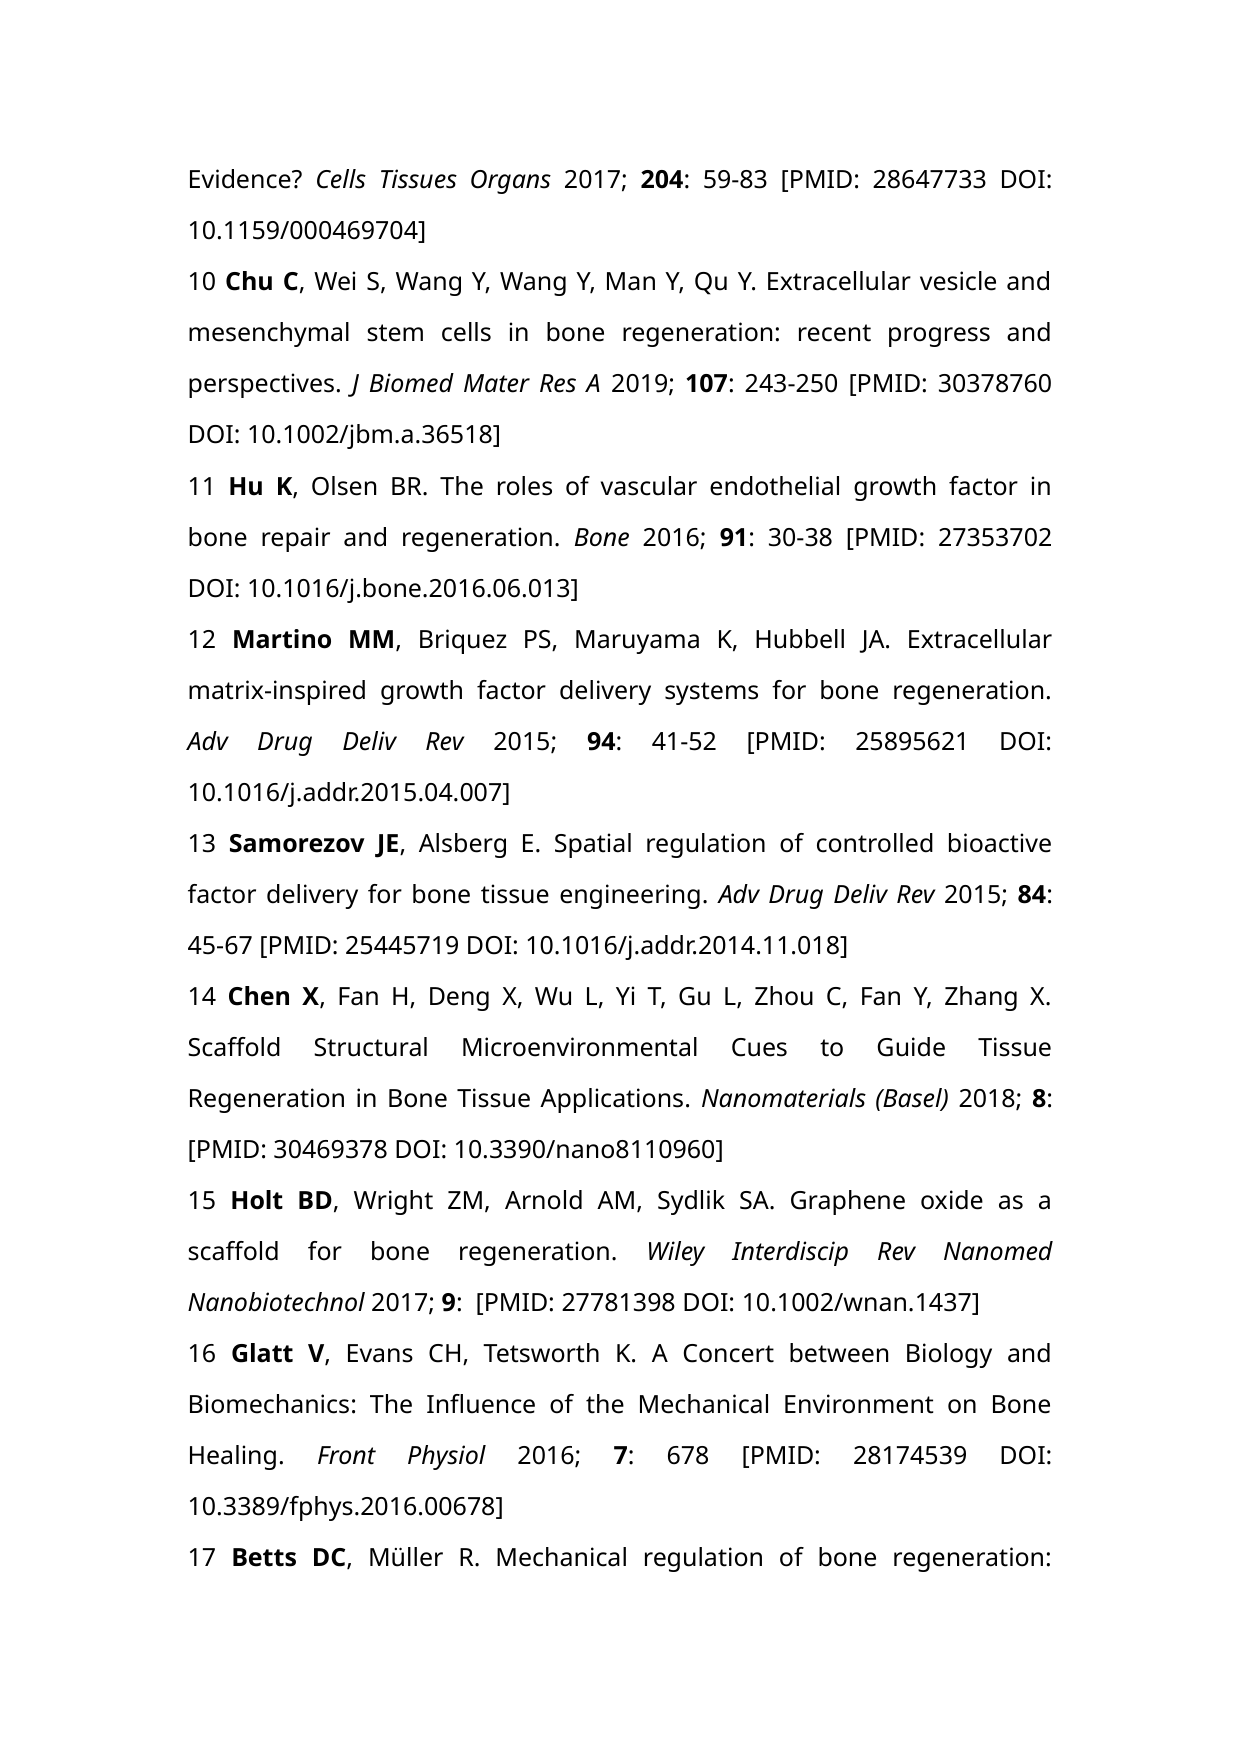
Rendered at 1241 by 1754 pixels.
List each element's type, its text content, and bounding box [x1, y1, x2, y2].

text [187, 162, 1053, 247]
text 16 Glatt V, Evans CH, Tetsworth K. A Concert between Biology and Biomechanics: The Influence of the Mechanical Environment on Bone Healing. Front Physiol 2016; 7: 678 [PMID: 28174539 DOI: 10.3389/fphys.2016.00678] [187, 1336, 1053, 1523]
text 12 Martino MM, Briquez PS, Maruyama K, Hubbell JA. Extracellular matrix-inspired growth factor delivery systems for bone regeneration. Adv Drug Deliv Rev 2015; 94: 41-52 [PMID: 25895621 DOI: 10.1016/j.addr.2015.04.007] [187, 621, 1053, 808]
text 11 Hu K, Olsen BR. The roles of vascular endothelial growth factor in bone repair and regeneration. Bone 2016; 91: 30-38 [PMID: 27353702 DOI: 10.1016/j.bone.2016.06.013] [187, 468, 1053, 604]
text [187, 1540, 1053, 1574]
text 14 Chen X, Fan H, Deng X, Wu L, Yi T, Gu L, Zhou C, Fan Y, Zhang X. Scaffold Structural Microenvironmental Cues to Guide Tissue Regeneration in Bone Tissue Applications. Nanomaterials (Basel) 2018; 8: [PMID: 30469378 DOI: 10.3390/nano8110960] [187, 979, 1053, 1166]
text 15 Holt BD, Wright ZM, Arnold AM, Sydlik SA. Graphene oxide as a scaffold for bone regeneration. Wiley Interdiscip Rev Nanomed Nanobiotechnol 2017; 9: [PMID: 27781398 DOI: 10.1002/wnan.1437] [187, 1183, 1053, 1319]
text 10 Chu C, Wei S, Wang Y, Wang Y, Man Y, Qu Y. Extracellular vesicle and mesenchymal stem cells in bone regeneration: recent progress and perspectives. J Biomed Mater Res A 2019; 107: 243-250 [PMID: 30378760 DOI: 10.1002/jbm.a.36518] [187, 264, 1053, 451]
text 13 Samorezov JE, Alsberg E. Spatial regulation of controlled bioactive factor delivery for bone tissue engineering. Adv Drug Deliv Rev 2015; 84: 45-67 [PMID: 25445719 DOI: 10.1016/j.addr.2014.11.018] [187, 826, 1053, 962]
